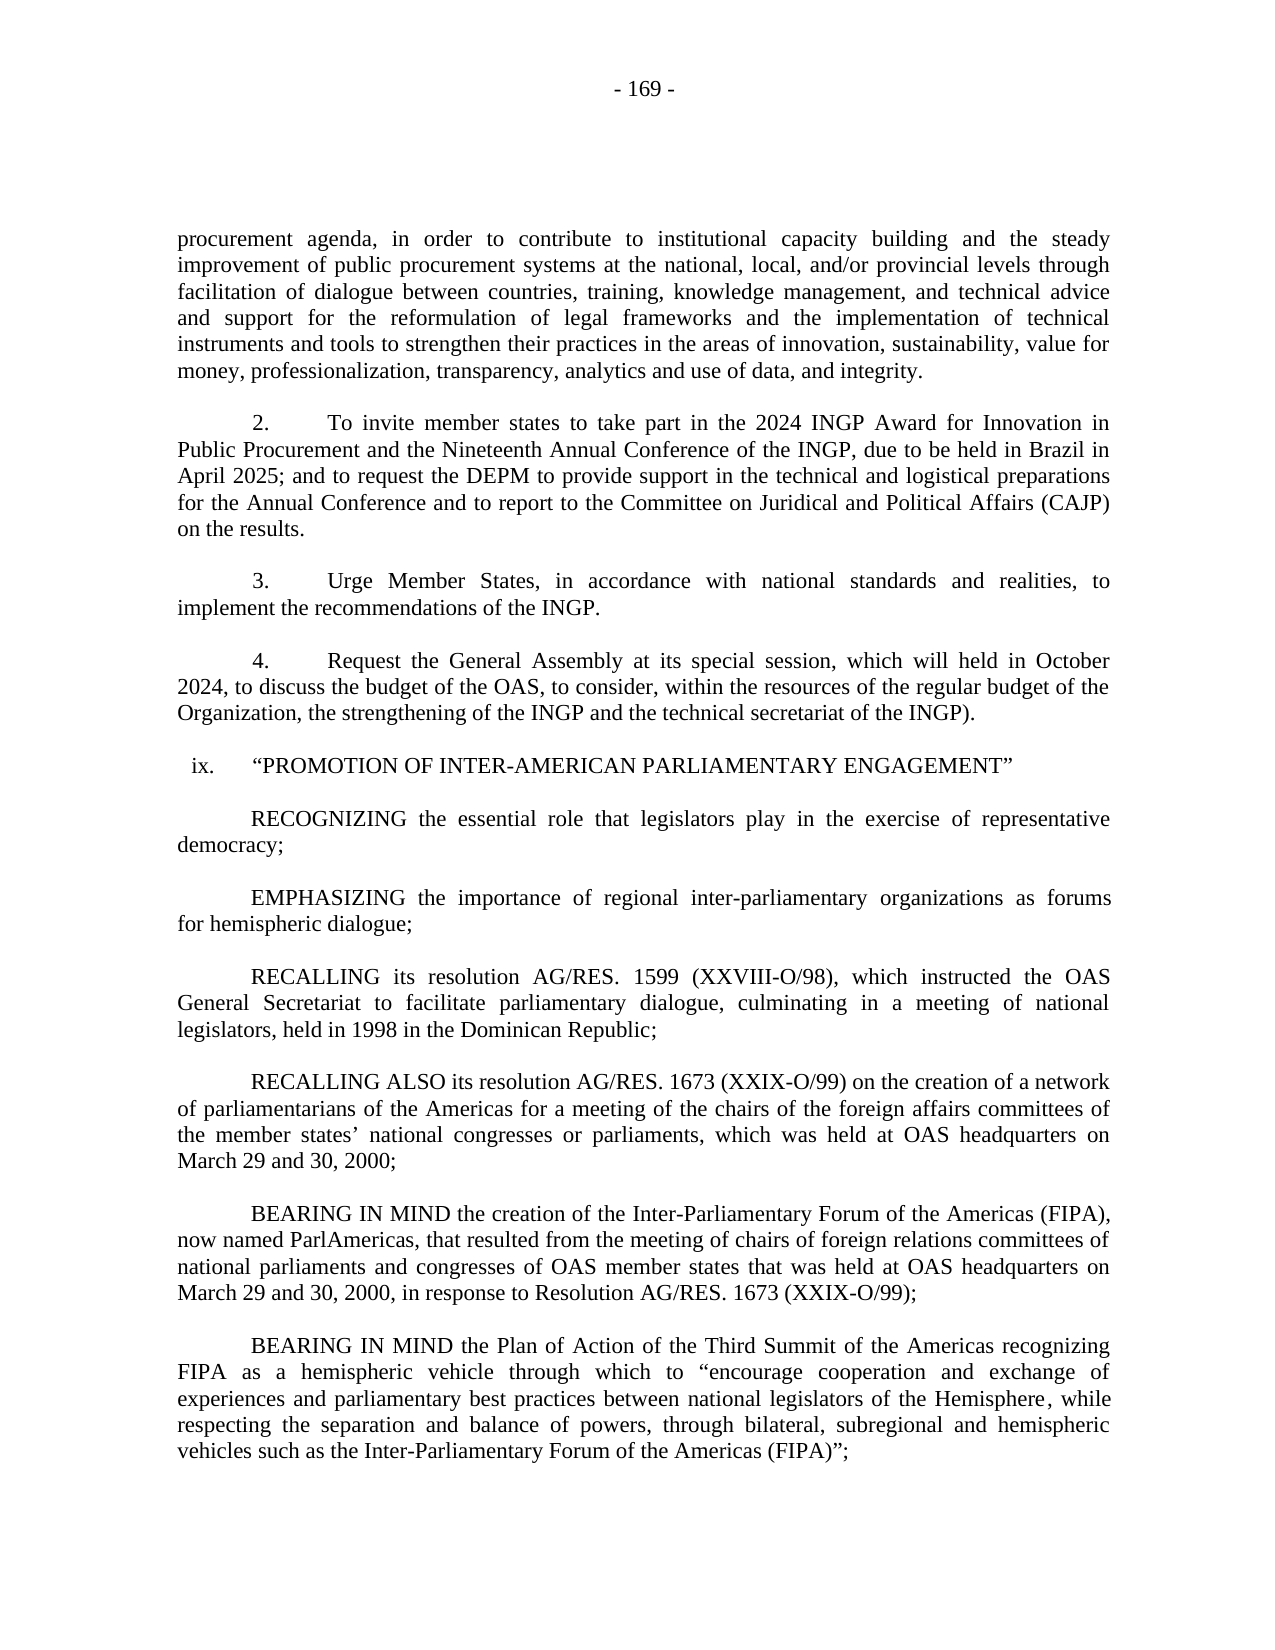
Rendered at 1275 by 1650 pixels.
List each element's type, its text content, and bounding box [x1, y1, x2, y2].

text RECOGNIZING the essential role that legislators play in the exercise of representative democracy; [177, 805, 1111, 857]
list “PROMOTION OF INTER-AMERICAN PARLIAMENTARY ENGAGEMENT” [214, 752, 1111, 778]
text RECALLING ALSO its resolution AG/RES. 1673 (XXIX-O/99) on the creation of a network of parliamentarians of the Americas for a meeting of the chairs of the foreign affairs committees of the member states’ national congresses or parliaments, which was held at OAS headquarters on March 29 and 30, 2000; [177, 1068, 1111, 1174]
list Request the General Assembly at its special session, which will held in October 2024, to discuss the budget of the OAS, to consider, within the resources of the regular budget of the Organization, the strengthening of the INGP and the technical secretariat of the INGP). [177, 647, 1111, 726]
list To invite member states to take part in the 2024 INGP Award for Innovation in Public Procurement and the Nineteenth Annual Conference of the INGP, due to be held in Brazil in April 2025; and to request the DEPM to provide support in the technical and logistical preparations for the Annual Conference and to report to the Committee on Juridical and Political Affairs (CAJP) on the results. [177, 409, 1111, 541]
text RECALLING its resolution AG/RES. 1599 (XXVIII-O/98), which instructed the OAS General Secretariat to facilitate parliamentary dialogue, culminating in a meeting of national legislators, held in 1998 in the Dominican Republic; [177, 963, 1111, 1042]
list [177, 225, 1111, 383]
text BEARING IN MIND the Plan of Action of the Third Summit of the Americas recognizing FIPA as a hemispheric vehicle through which to “encourage cooperation and exchange of experiences and parliamentary best practices between national legislators of the Hemisphere, while respecting the separation and balance of powers, through bilateral, subregional and hemispheric vehicles such as the Inter-Parliamentary Forum of the Americas (FIPA)”; [177, 1332, 1111, 1464]
list Urge Member States, in accordance with national standards and realities, to implement the recommendations of the INGP. [177, 568, 1111, 620]
text EMPHASIZING the importance of regional inter-parliamentary organizations as forums for hemispheric dialogue; [177, 884, 1111, 937]
text BEARING IN MIND the creation of the Inter-Parliamentary Forum of the Americas (FIPA), now named ParlAmericas, that resulted from the meeting of chairs of foreign relations committees of national parliaments and congresses of OAS member states that was held at OAS headquarters on March 29 and 30, 2000, in response to Resolution AG/RES. 1673 (XXIX-O/99); [177, 1200, 1111, 1306]
